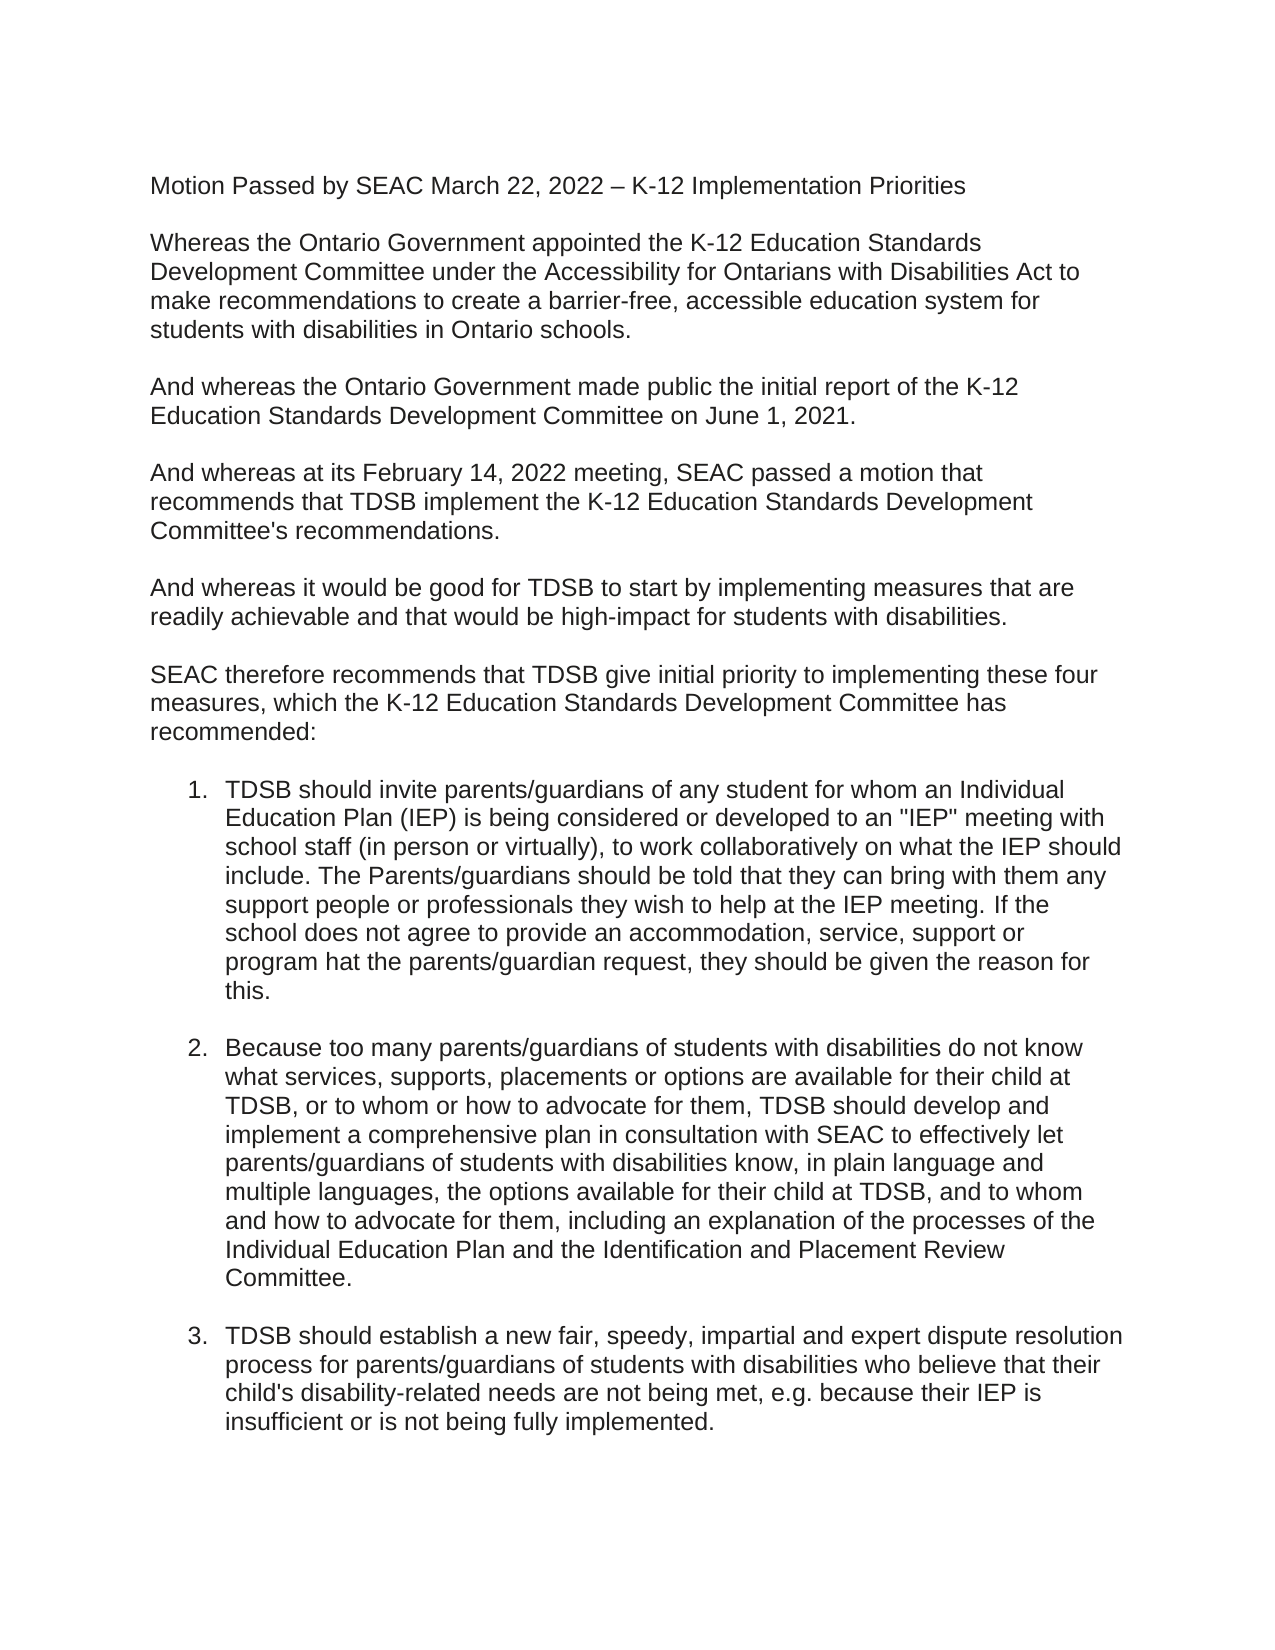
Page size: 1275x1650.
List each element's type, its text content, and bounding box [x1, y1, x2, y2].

text Whereas the Ontario Government appointed the K-12 Education Standards Development Committee under the Accessibility for Ontarians with Disabilities Act to make recommendations to create a barrier-free, accessible education system for students with disabilities in Ontario schools. [150, 228, 1125, 343]
subtitle Motion Passed by SEAC March 22, 2022 – K-12 Implementation Priorities [150, 171, 1125, 199]
list Because too many parents/guardians of students with disabilities do not know what services, supports, placements or options are available for their child at TDSB, or to whom or how to advocate for them, TDSB should develop and implement a comprehensive plan in consultation with SEAC to effectively let parents/guardians of students with disabilities know, in plain language and multiple languages, the options available for their child at TDSB, and to whom and how to advocate for them, including an explanation of the processes of the Individual Education Plan and the Identification and Placement Review Committee. [187, 1033, 1125, 1292]
text And whereas at its February 14, 2022 meeting, SEAC passed a motion that recommends that TDSB implement the K-12 Education Standards Development Committee's recommendations. [150, 458, 1125, 544]
list TDSB should invite parents/guardians of any student for whom an Individual Education Plan (IEP) is being considered or developed to an "IEP" meeting with school staff (in person or virtually), to work collaboratively on what the IEP should include. The Parents/guardians should be told that they can bring with them any support people or professionals they wish to help at the IEP meeting. If the school does not agree to provide an accommodation, service, support or program hat the parents/guardian request, they should be given the reason for this. [187, 774, 1125, 1004]
text And whereas it would be good for TDSB to start by implementing measures that are readily achievable and that would be high-impact for students with disabilities. [150, 573, 1125, 631]
text SEAC therefore recommends that TDSB give initial priority to implementing these four measures, which the K-12 Education Standards Development Committee has recommended: [150, 659, 1125, 746]
text And whereas the Ontario Government made public the initial report of the K-12 Education Standards Development Committee on June 1, 2021. [150, 372, 1125, 429]
list TDSB should establish a new fair, speedy, impartial and expert dispute resolution process for parents/guardians of students with disabilities who believe that their child's disability-related needs are not being met, e.g. because their IEP is insufficient or is not being fully implemented. [187, 1321, 1125, 1436]
